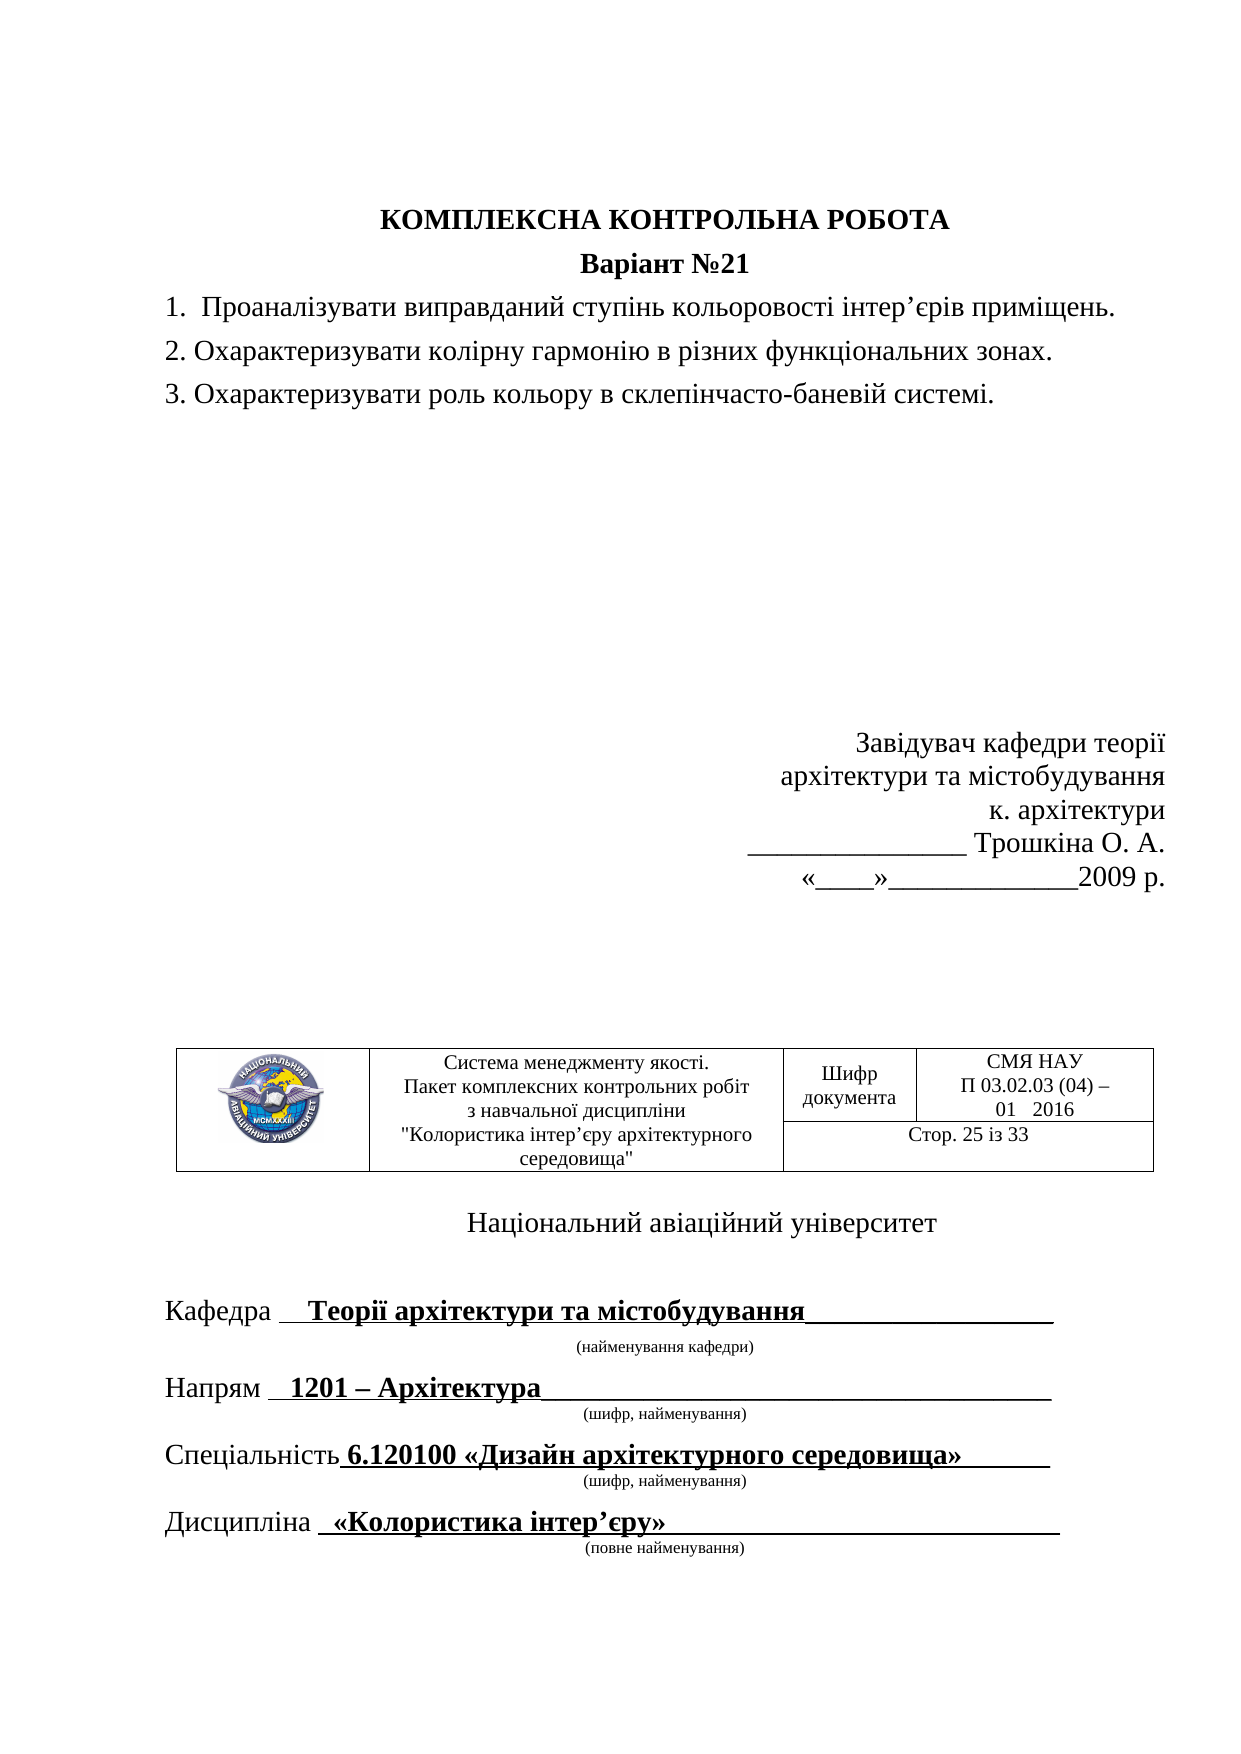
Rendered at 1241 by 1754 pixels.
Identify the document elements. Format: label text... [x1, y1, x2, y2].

text к. архітектури [164, 792, 1165, 826]
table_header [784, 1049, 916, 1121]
text 2. Охарактеризувати колірну гармонію в різних функціональних зонах. [164, 333, 1165, 367]
text КОМПЛЕКСНА КОНТРОЛЬНА РОБОТА [164, 202, 1165, 236]
text 1. Проаналізувати виправданий ступінь кольоровості інтер’єрів приміщень. [164, 289, 1165, 323]
text Завідувач кафедри теорії [164, 725, 1165, 758]
text (найменування кафедри) [164, 1336, 1165, 1370]
text Дисципліна «Колористика інтер’єру»___________________________ [164, 1504, 1165, 1537]
text _______________ Трошкіна О. А. [164, 826, 1165, 859]
text (повне найменування) [164, 1537, 1165, 1571]
text (шифр, найменування) [164, 1403, 1165, 1437]
text Варіант №21 [164, 246, 1165, 279]
text (шифр, найменування) [164, 1470, 1165, 1504]
text Кафедра Теорії архітектури та містобудування_________________ [164, 1293, 1165, 1326]
text Національний авіаційний університет [164, 1206, 1165, 1239]
text 3. Охарактеризувати роль кольору в склепінчасто-баневій системі. [164, 377, 1165, 410]
text Напрям 1201 – Архітектура___________________________________ [164, 1370, 1165, 1403]
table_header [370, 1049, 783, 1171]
text «____»_____________2009 р. [164, 859, 1165, 893]
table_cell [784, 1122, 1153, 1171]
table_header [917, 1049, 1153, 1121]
text архітектури та містобудування [164, 758, 1165, 792]
picture [217, 1051, 324, 1142]
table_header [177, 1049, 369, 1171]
text Спеціальність 6.120100 «Дизайн архітектурного середовища»______ [164, 1437, 1165, 1470]
